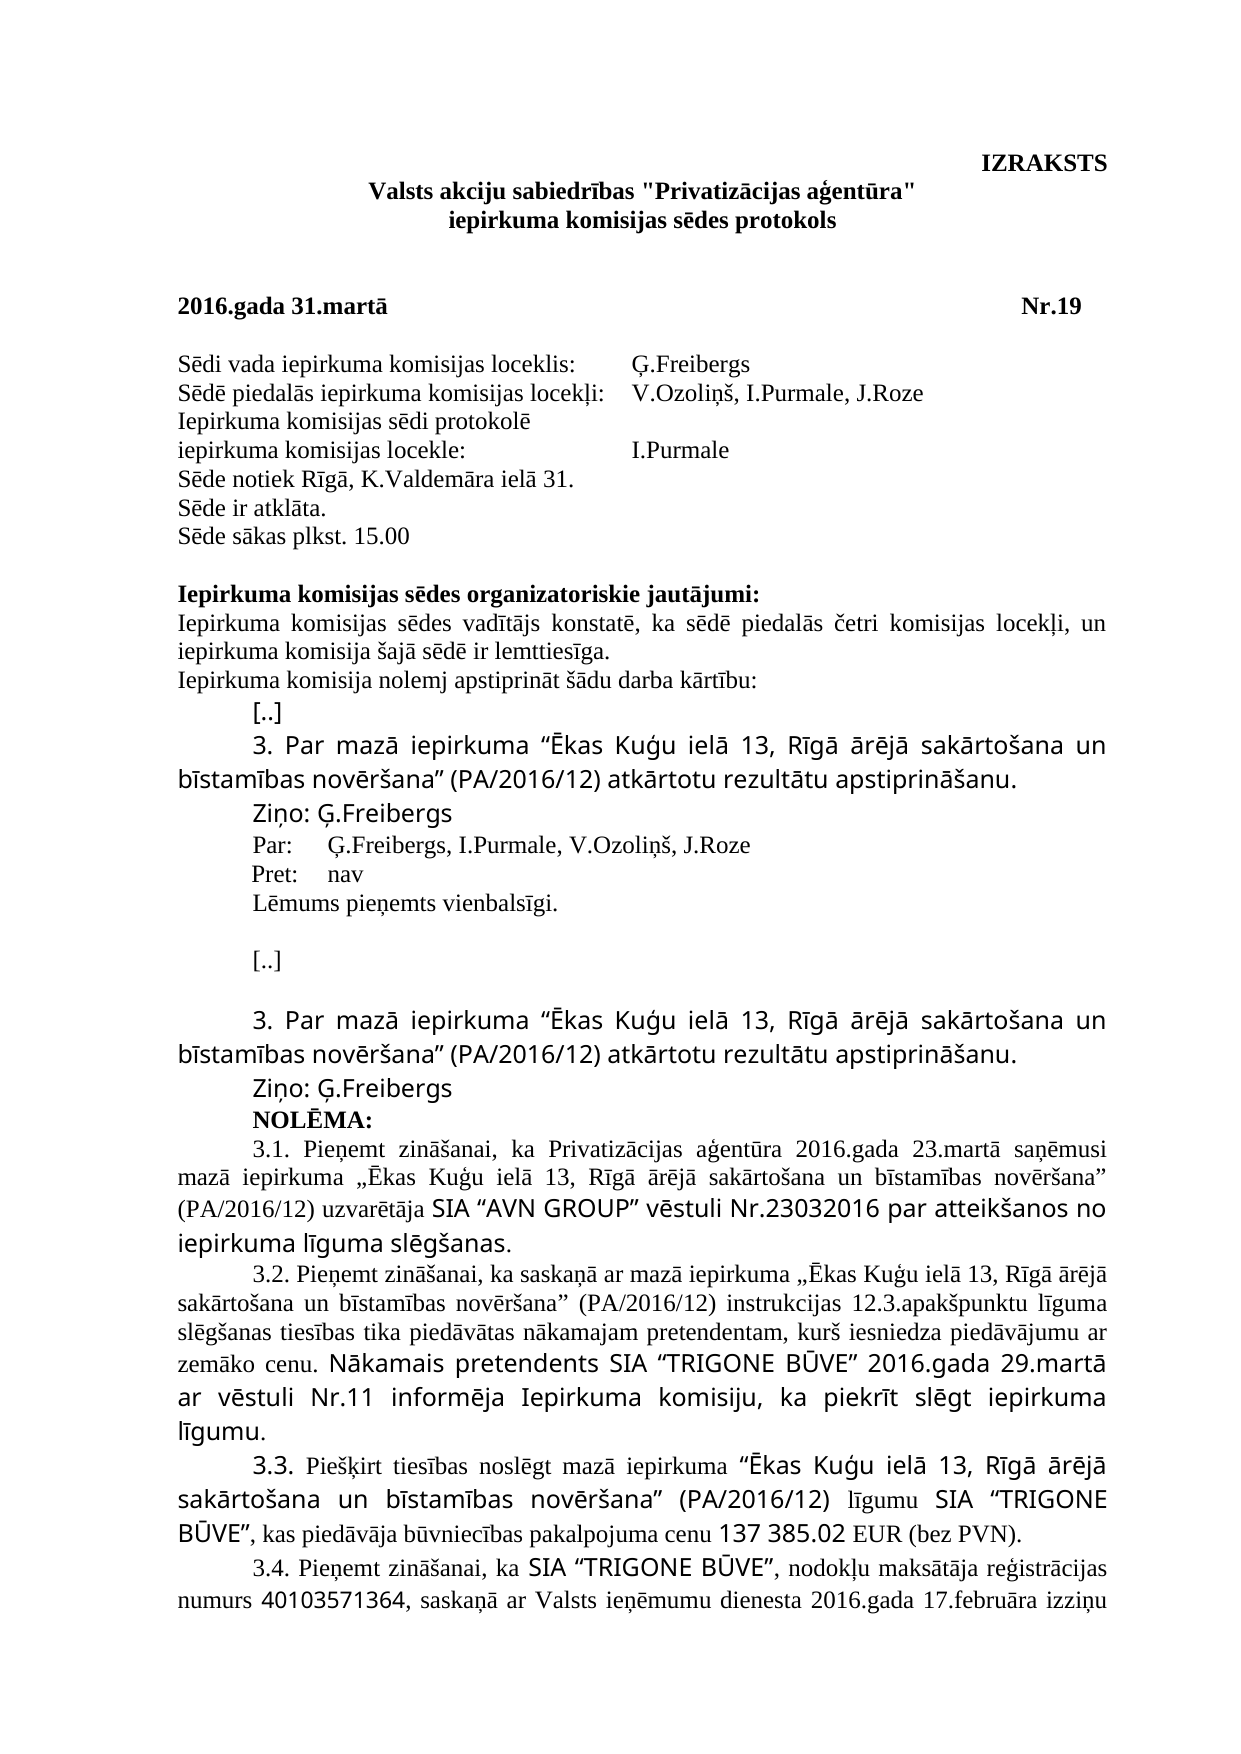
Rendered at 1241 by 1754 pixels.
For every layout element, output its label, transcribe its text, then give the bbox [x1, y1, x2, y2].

table_header Nr.19 [960, 291, 1093, 349]
table_cell Sēdē piedalās iepirkuma komisijas locekļi: [166, 378, 620, 406]
text Iepirkuma komisija nolemj apstiprināt šādu darba kārtību: [177, 665, 1107, 694]
table_cell V.Ozoliņš, I.Purmale, J.Roze [620, 378, 1093, 406]
text Iepirkuma komisijas sēdes organizatoriskie jautājumi: [177, 579, 1107, 608]
text Ziņo: Ģ.Freibergs [177, 1071, 1107, 1105]
text 3.1. Pieņemt zināšanai, ka Privatizācijas aģentūra 2016.gada 23.martā saņēmusi mazā iepirkuma „Ēkas Kuģu ielā 13, Rīgā ārējā sakārtošana un bīstamības novēršana” (PA/2016/12) uzvarētāja SIA “AVN GROUP” vēstuli Nr.23032016 par atteikšanos no iepirkuma līguma slēgšanas. [177, 1134, 1107, 1259]
table_cell Ģ.Freibergs [620, 349, 1093, 378]
text Iepirkuma komisijas sēdes vadītājs konstatē, ka sēdē piedalās četri komisijas locekļi, un iepirkuma komisija šajā sēdē ir lemttiesīga. [177, 608, 1107, 665]
text iepirkuma komisijas sēdes protokols [177, 205, 1107, 234]
table_cell Iepirkuma komisijas sēdi protokolē iepirkuma komisijas locekle: [166, 406, 620, 464]
text 3. Par mazā iepirkuma “Ēkas Kuģu ielā 13, Rīgā ārējā sakārtošana un bīstamības novēršana” (PA/2016/12) atkārtotu rezultātu apstiprināšanu. [177, 1003, 1107, 1071]
text [..] [177, 694, 1107, 728]
table_cell Sēdi vada iepirkuma komisijas loceklis: [166, 349, 620, 378]
text 3. Par mazā iepirkuma “Ēkas Kuģu ielā 13, Rīgā ārējā sakārtošana un bīstamības novēršana” (PA/2016/12) atkārtotu rezultātu apstiprināšanu. [177, 728, 1107, 796]
text Sēde notiek Rīgā, K.Valdemāra ielā 31. [177, 464, 1107, 493]
text NOLĒMA: [177, 1105, 1107, 1134]
text 3.3. Piešķirt tiesības noslēgt mazā iepirkuma “Ēkas Kuģu ielā 13, Rīgā ārējā sakārtošana un bīstamības novēršana” (PA/2016/12) līgumu SIA “TRIGONE BŪVE”, kas piedāvāja būvniecības pakalpojuma cenu 137 385.02 EUR (bez PVN). [177, 1448, 1107, 1550]
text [177, 1550, 1107, 1615]
text IZRAKSTS [177, 148, 1107, 176]
text Sēde ir atklāta. [177, 493, 1107, 521]
text [..] [177, 945, 1107, 974]
text 3.2. Pieņemt zināšanai, ka saskaņā ar mazā iepirkuma „Ēkas Kuģu ielā 13, Rīgā ārējā sakārtošana un bīstamības novēršana” (PA/2016/12) instrukcijas 12.3.apakšpunktu līguma slēgšanas tiesības tika piedāvātas nākamajam pretendentam, kurš iesniedza piedāvājumu ar zemāko cenu. Nākamais pretendents SIA “TRIGONE BŪVE” 2016.gada 29.martā ar vēstuli Nr.11 informēja Iepirkuma komisiju, ka piekrīt slēgt iepirkuma līgumu. [177, 1259, 1107, 1448]
text Pret: nav [177, 859, 1107, 888]
text Par: Ģ.Freibergs, I.Purmale, V.Ozoliņš, J.Roze [177, 830, 1107, 859]
text Valsts akciju sabiedrības "Privatizācijas aģentūra" [177, 176, 1107, 205]
text Sēde sākas plkst. 15.00 [177, 521, 1107, 550]
text Lēmums pieņemts vienbalsīgi. [177, 888, 1107, 916]
text Ziņo: Ģ.Freibergs [177, 796, 1107, 830]
table_header 2016.gada 31.martā [166, 291, 960, 349]
table_cell I.Purmale [620, 406, 1093, 464]
